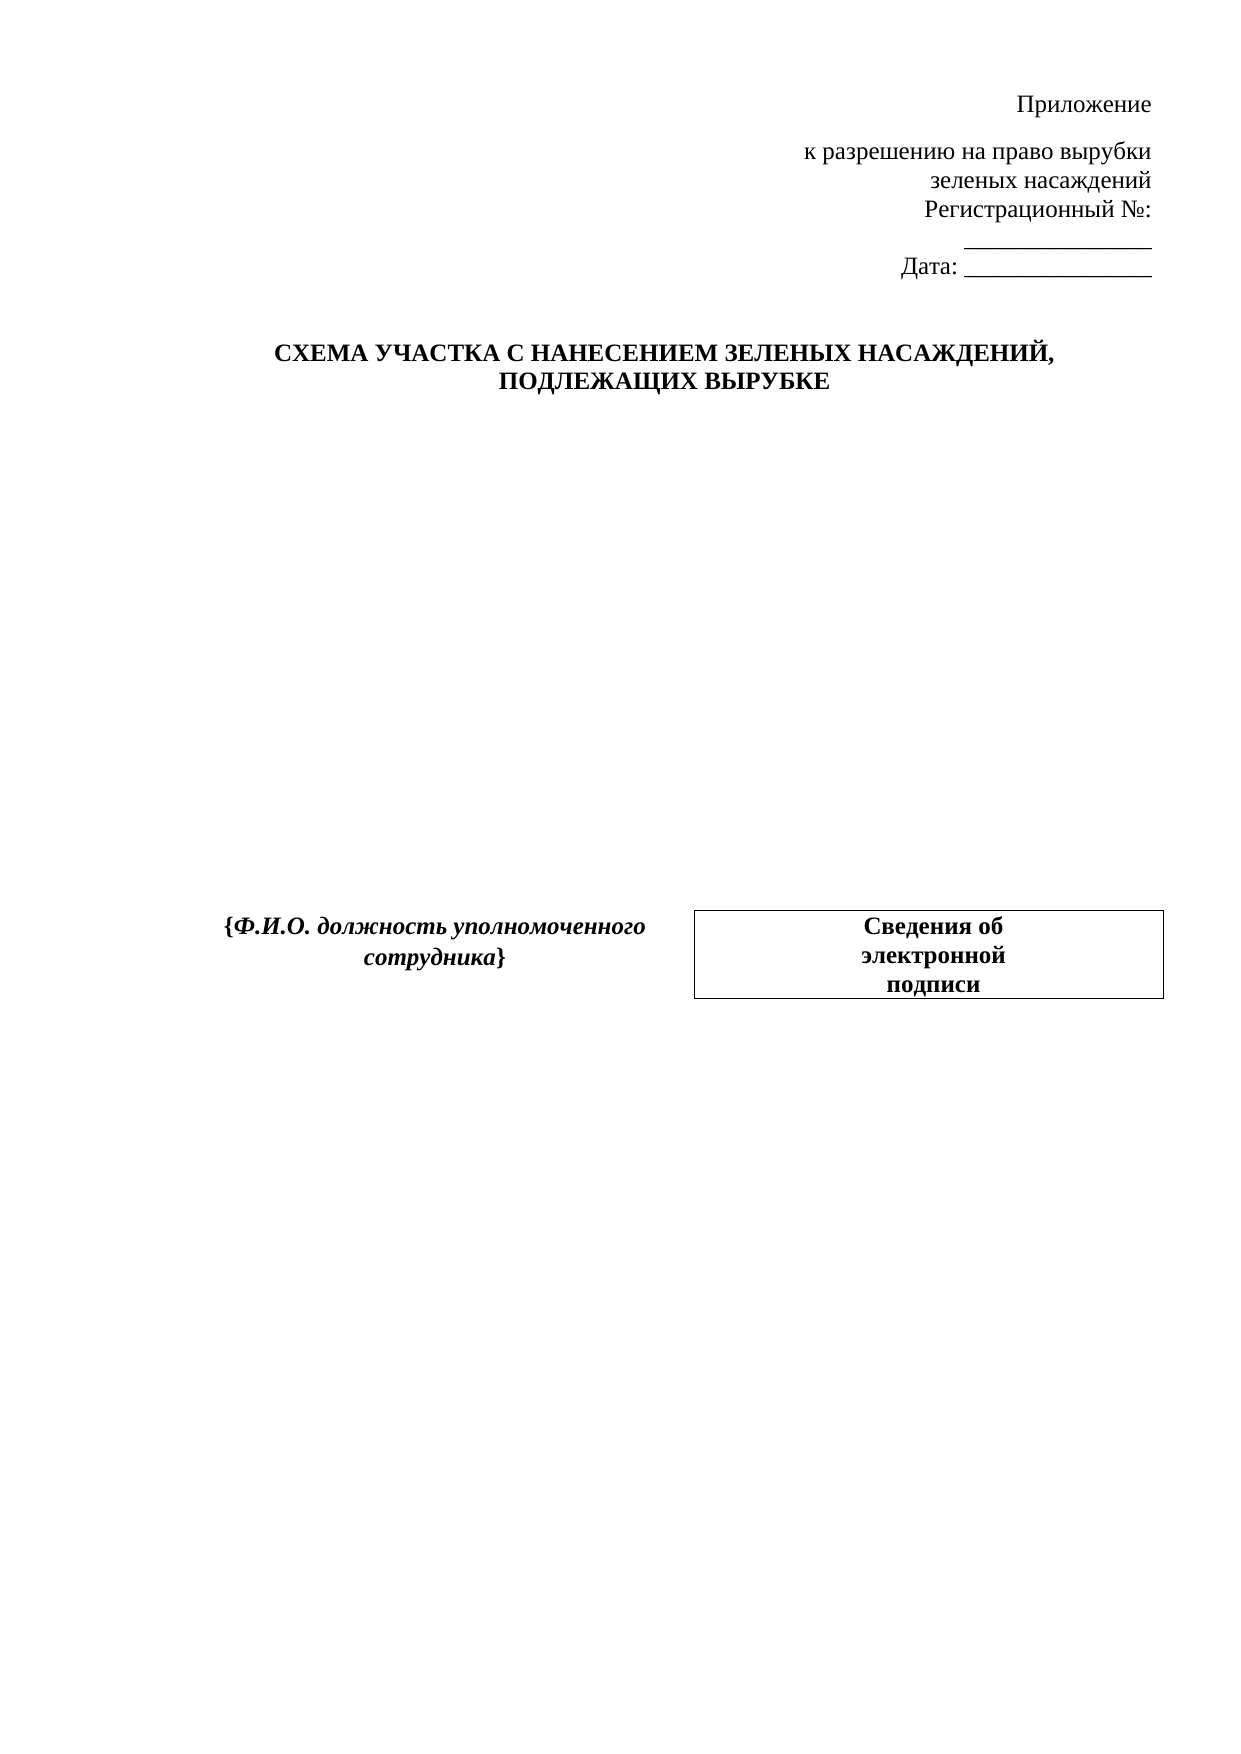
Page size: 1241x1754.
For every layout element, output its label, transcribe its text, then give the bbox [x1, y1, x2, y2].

text к разрешению на право вырубки зеленых насаждений [738, 136, 1152, 194]
text СХЕМА УЧАСТКА С НАНЕСЕНИЕМ ЗЕЛЕНЫХ НАСАЖДЕНИЙ, ПОДЛЕЖАЩИХ ВЫРУБКЕ [177, 338, 1152, 395]
text Приложение [177, 89, 1152, 117]
text Дата: _______________ [738, 251, 1152, 280]
text Регистрационный №: _______________ [738, 194, 1152, 251]
table_header {Ф.И.О. должность уполномоченного сотрудника} [166, 910, 694, 997]
table_header Сведения об электронной подписи [695, 911, 1163, 997]
